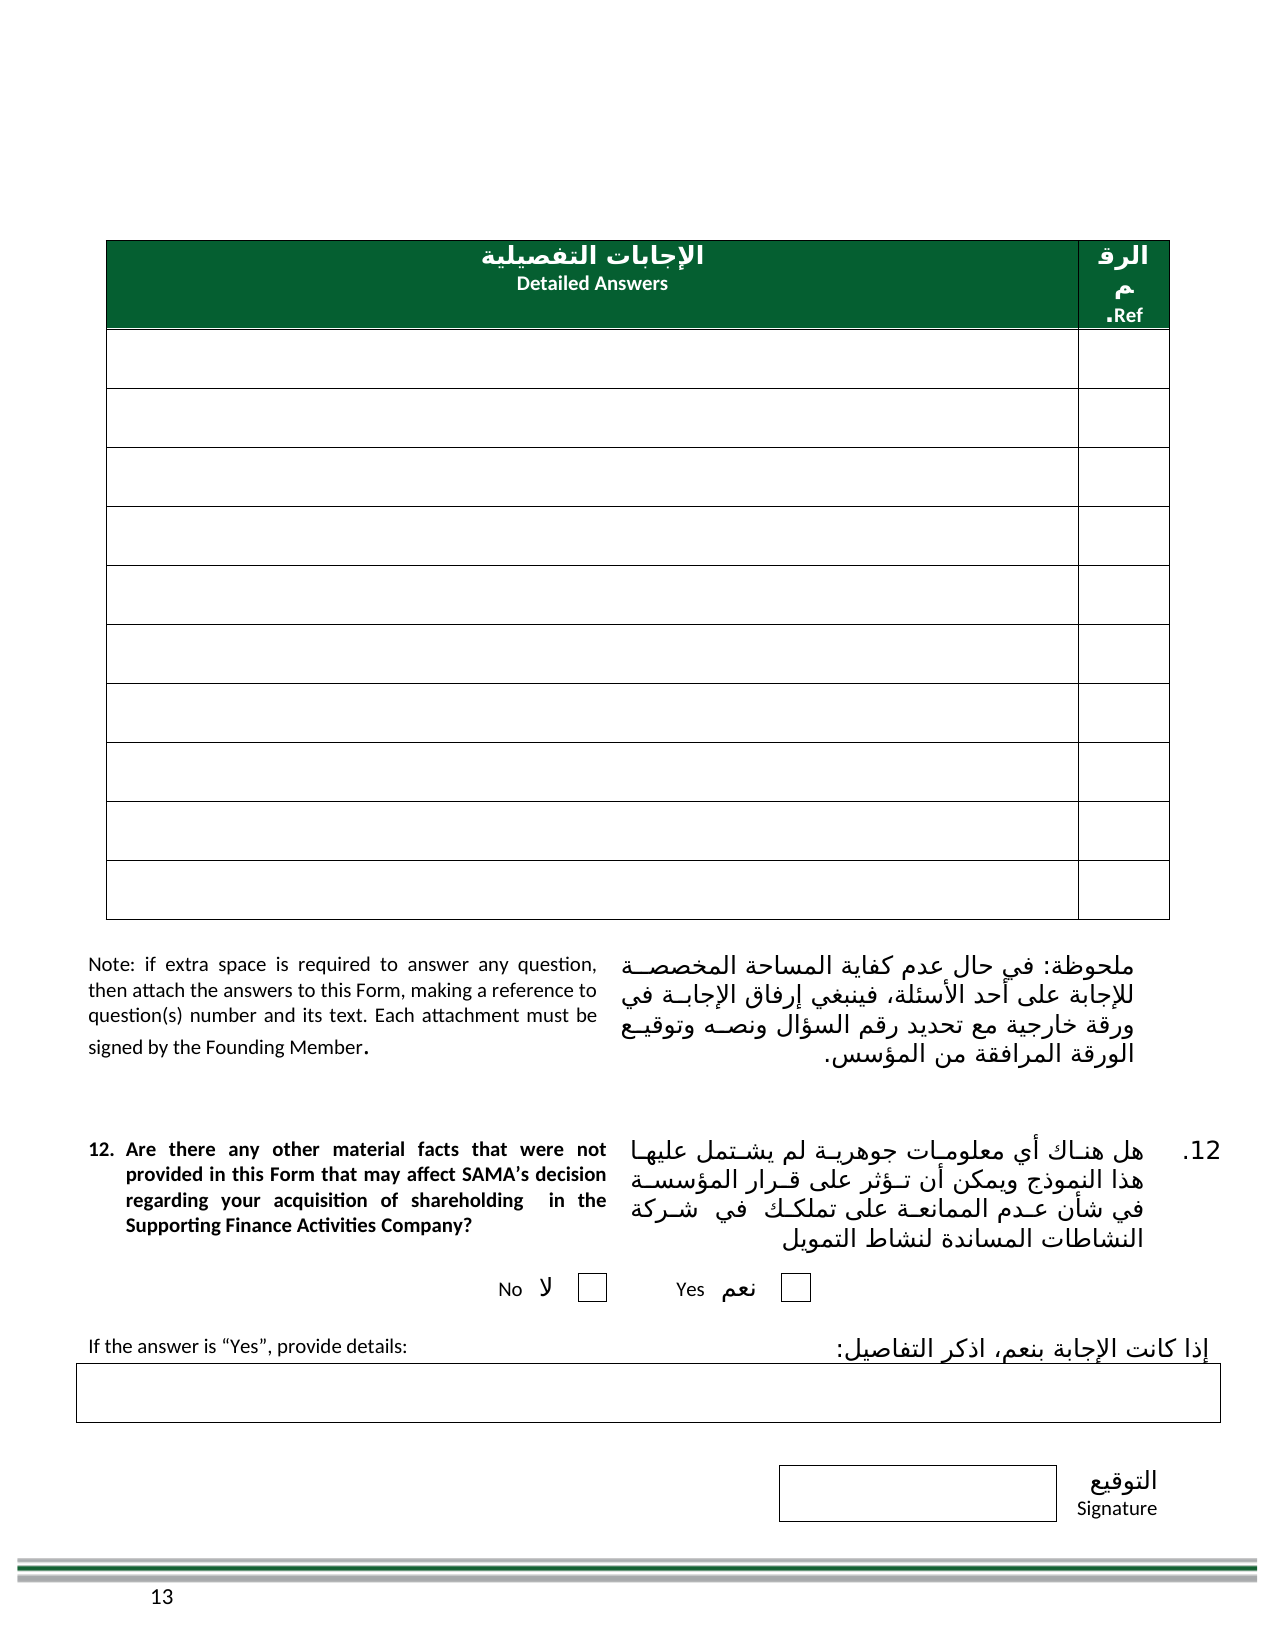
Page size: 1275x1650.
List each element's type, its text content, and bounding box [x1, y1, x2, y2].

table_header الرقم Ref. [1079, 241, 1169, 328]
table_cell [1079, 684, 1169, 742]
table_cell [107, 448, 1078, 506]
table_header ملحوظة: في حال عدم كفاية المساحة المخصصة للإجابة على أحد الأسئلة، فينبغي إرفاق الإجابة في ورقة خارجية مع تحديد رقم السؤال ونصه وتوقيع الورقة المرافقة من المؤسس. [609, 951, 1221, 1102]
table_cell [77, 1364, 1220, 1422]
table_cell [1079, 330, 1169, 388]
table_cell [1079, 625, 1169, 683]
table_cell [107, 861, 1078, 919]
table_cell نعم Yes [619, 1272, 1221, 1334]
table_cell [1079, 802, 1169, 860]
table_cell [1079, 566, 1169, 624]
table_cell [107, 566, 1078, 624]
picture [17, 1547, 1258, 1588]
table_cell If the answer is “Yes”, provide details: [77, 1334, 619, 1363]
table_header الإجابات التفصيلية Detailed Answers [107, 241, 1078, 328]
table_cell إذا كانت الإجابة بنعم، اذكر التفاصيل: [619, 1334, 1221, 1363]
table_cell [1079, 507, 1169, 565]
table_cell [107, 684, 1078, 742]
table_cell [107, 625, 1078, 683]
table_header هل هناك أي معلومات جوهرية لم يشتمل عليها هذا النموذج ويمكن أن تؤثر على قرار المؤسسة في شأن عدم الممانعة على تملكك في شركة النشاطات المساندة لنشاط التمويل [619, 1136, 1221, 1272]
table_cell [1079, 448, 1169, 506]
table_cell [107, 330, 1078, 388]
table_cell [1079, 389, 1169, 447]
table_cell لا No [77, 1272, 619, 1334]
table_header Note: if extra space is required to answer any question, then attach the answers to this Form, making a reference to question(s) number and its text. Each attachment must be signed by the Founding Member. [77, 951, 609, 1102]
table_cell [1079, 861, 1169, 919]
table_cell [107, 507, 1078, 565]
table_header Are there any other material facts that were not provided in this Form that may affect SAMA’s decision regarding your acquisition of shareholding in the Supporting Finance Activities Company? [77, 1136, 619, 1272]
table_cell [107, 802, 1078, 860]
table_cell [107, 389, 1078, 447]
table_cell [107, 743, 1078, 801]
table_cell [1079, 743, 1169, 801]
